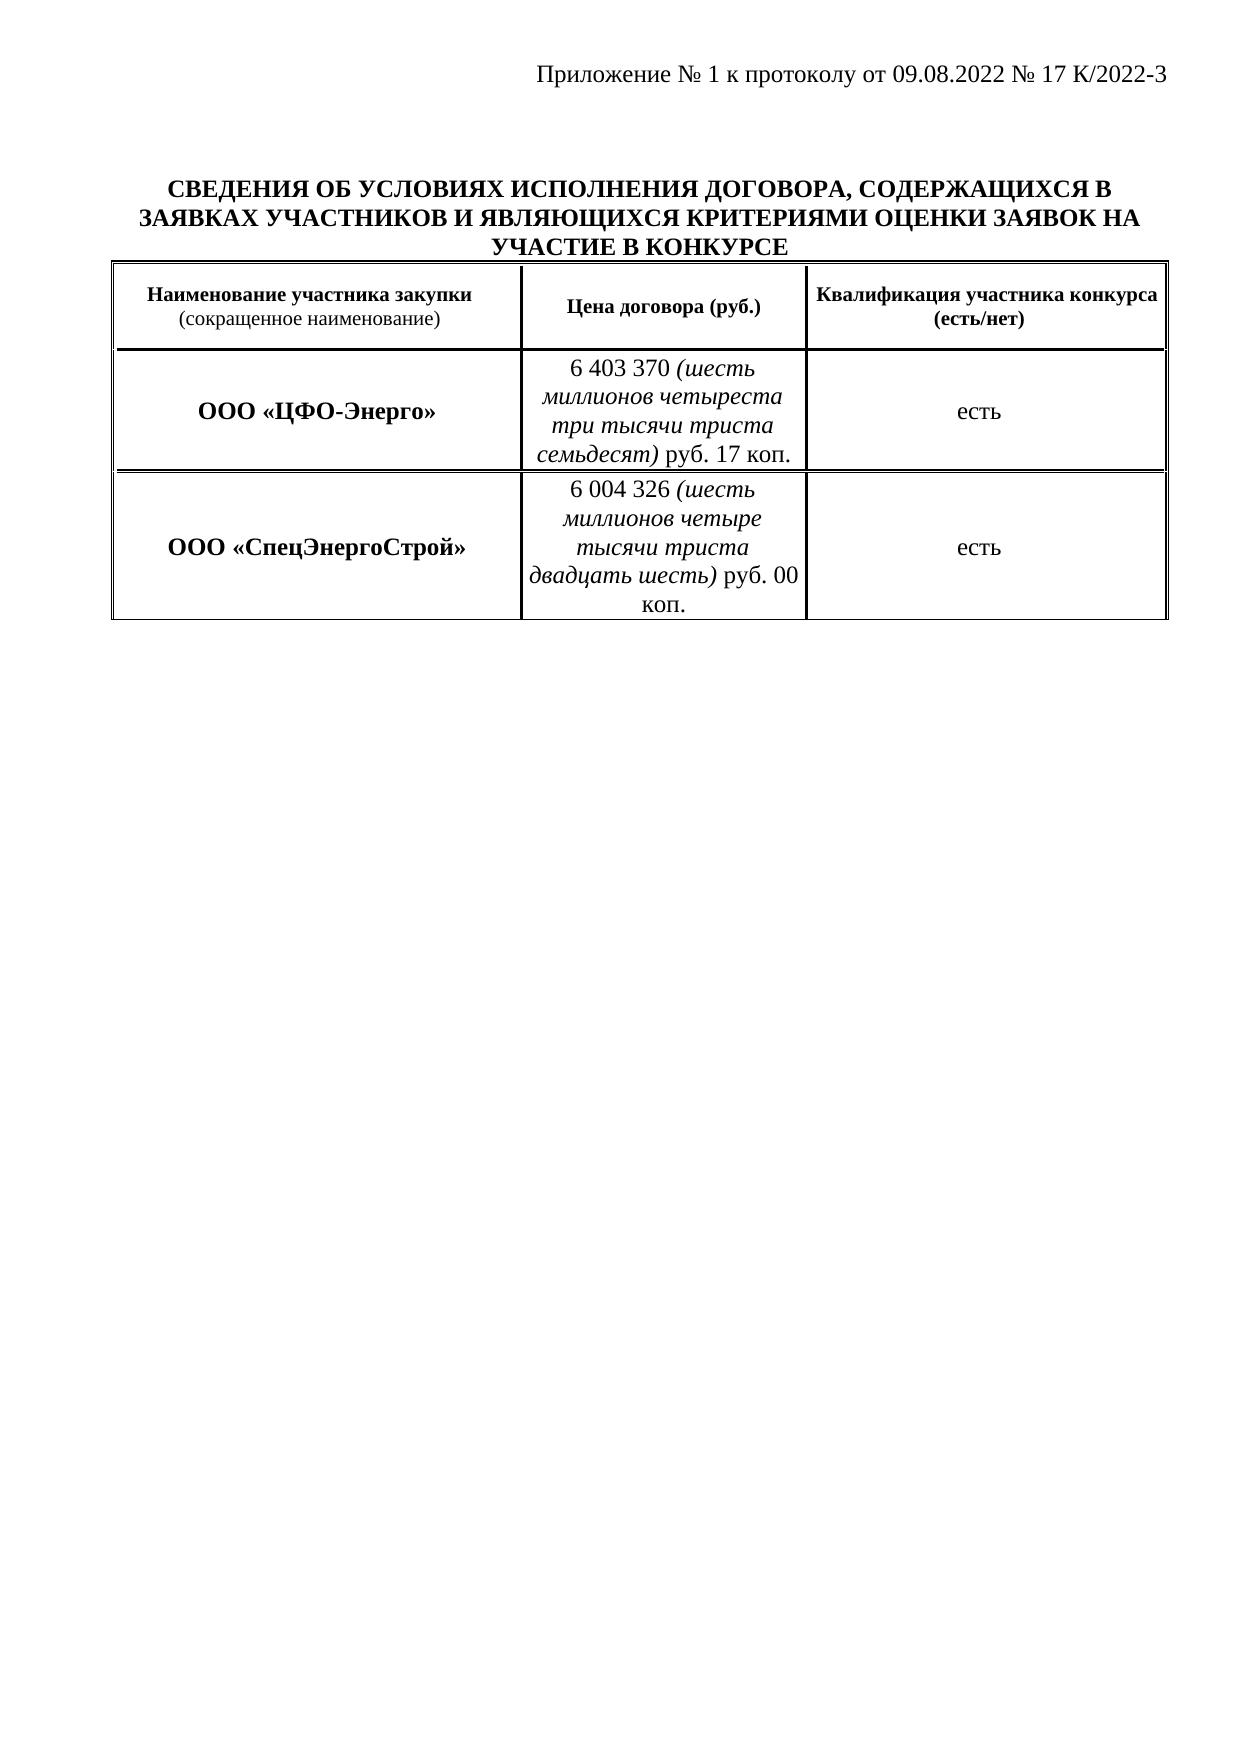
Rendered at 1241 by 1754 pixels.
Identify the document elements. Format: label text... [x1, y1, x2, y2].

table_cell есть [808, 469, 1166, 619]
table_cell 6 403 370 (шесть миллионов четыреста три тысячи триста семьдесят) руб. 17 коп. [523, 351, 805, 469]
table_cell есть [808, 348, 1167, 469]
text Приложение № 1 к протоколу от 09.08.2022 № 17 К/2022-3 [112, 59, 1167, 88]
text СВЕДЕНИЯ ОБ УСЛОВИЯХ ИСПОЛНЕНИЯ ДОГОВОРА, СОДЕРЖАЩИХСЯ В ЗАЯВКАХ УЧАСТНИКОВ И ЯВЛЯЮЩИХСЯ КРИТЕРИЯМИ ОЦЕНКИ ЗАЯВОК НА УЧАСТИЕ В КОНКУРСЕ [112, 174, 1167, 260]
table_cell ООО «ЦФО-Энерго» [113, 348, 520, 469]
table_header Наименование участника закупки (сокращенное наименование) [114, 264, 521, 348]
table_cell ООО «СпецЭнергоСтрой» [114, 469, 520, 619]
table_header Цена договора (руб.) [521, 264, 806, 348]
table_cell 6 004 326 (шесть миллионов четыре тысячи триста двадцать шесть) руб. 00 коп. [523, 473, 805, 619]
table_header Квалификация участника конкурса (есть/нет) [806, 264, 1165, 348]
